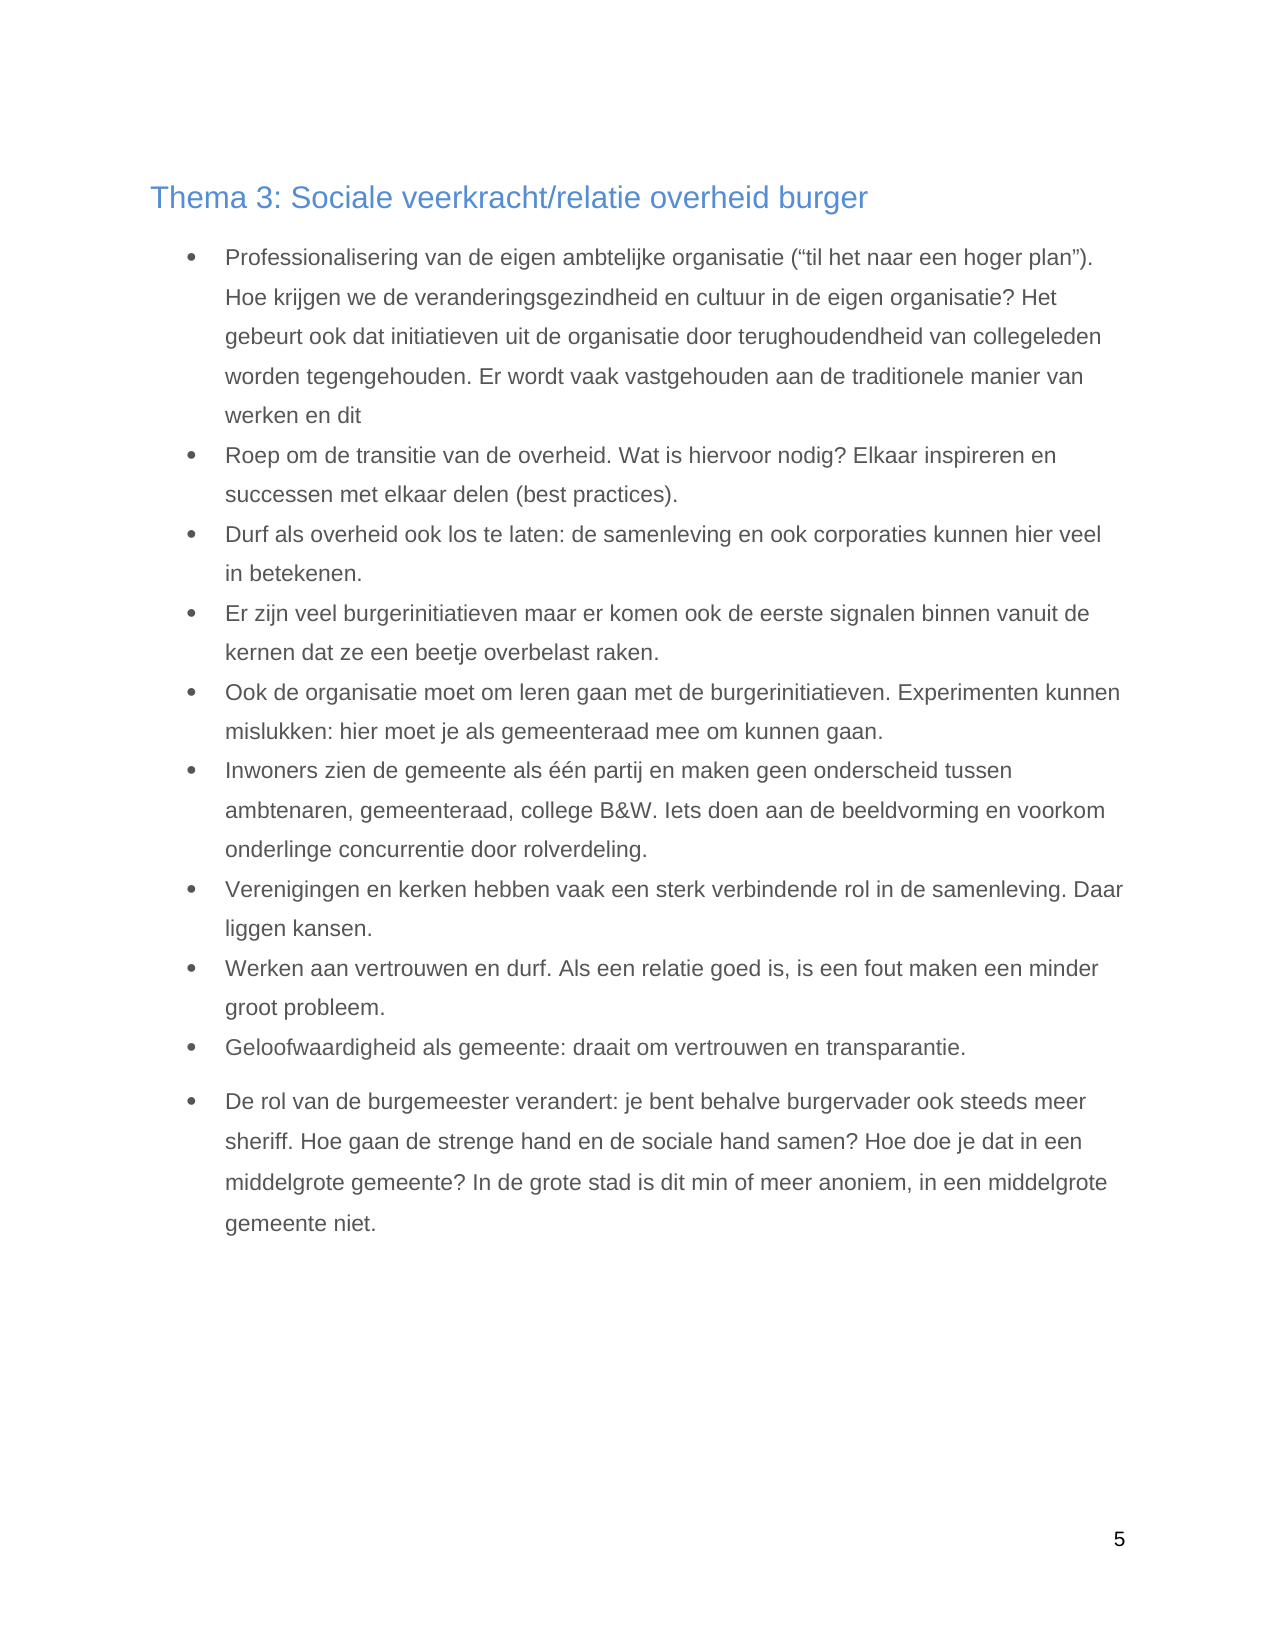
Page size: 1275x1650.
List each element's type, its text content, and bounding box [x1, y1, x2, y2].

list Inwoners zien de gemeente als één partij en maken geen onderscheid tussen ambtenaren, gemeenteraad, college B&W. Iets doen aan de beeldvorming en voorkom onderlinge concurrentie door rolverdeling. [187, 757, 1125, 863]
list Professionalisering van de eigen ambtelijke organisatie (“til het naar een hoger plan”). Hoe krijgen we de veranderingsgezindheid en cultuur in de eigen organisatie? Het gebeurt ook dat initiatieven uit de organisatie door terughoudendheid van collegeleden worden tegengehouden. Er wordt vaak vastgehouden aan de traditionele manier van werken en dit [187, 244, 1125, 428]
list De rol van de burgemeester verandert: je bent behalve burgervader ook steeds meer sheriff. Hoe gaan de strenge hand en de sociale hand samen? Hoe doe je dat in een middelgrote gemeente? In de grote stad is dit min of meer anoniem, in een middelgrote gemeente niet. [187, 1073, 1125, 1236]
list Verenigingen en kerken hebben vaak een sterk verbindende rol in de samenleving. Daar liggen kansen. [187, 876, 1125, 942]
list Werken aan vertrouwen en durf. Als een relatie goed is, is een fout maken een minder groot probleem. [187, 955, 1125, 1021]
list Ook de organisatie moet om leren gaan met de burgerinitiatieven. Experimenten kunnen mislukken: hier moet je als gemeenteraad mee om kunnen gaan. [187, 678, 1125, 744]
text Thema 3: Sociale veerkracht/relatie overheid burger [150, 179, 1125, 215]
list Geloofwaardigheid als gemeente: draait om vertrouwen en transparantie. [187, 1034, 1125, 1060]
list Er zijn veel burgerinitiatieven maar er komen ook de eerste signalen binnen vanuit de kernen dat ze een beetje overbelast raken. [187, 599, 1125, 665]
list Durf als overheid ook los te laten: de samenleving en ook corporaties kunnen hier veel in betekenen. [187, 521, 1125, 586]
list Roep om de transitie van de overheid. Wat is hiervoor nodig? Elkaar inspireren en successen met elkaar delen (best practices). [187, 442, 1125, 507]
